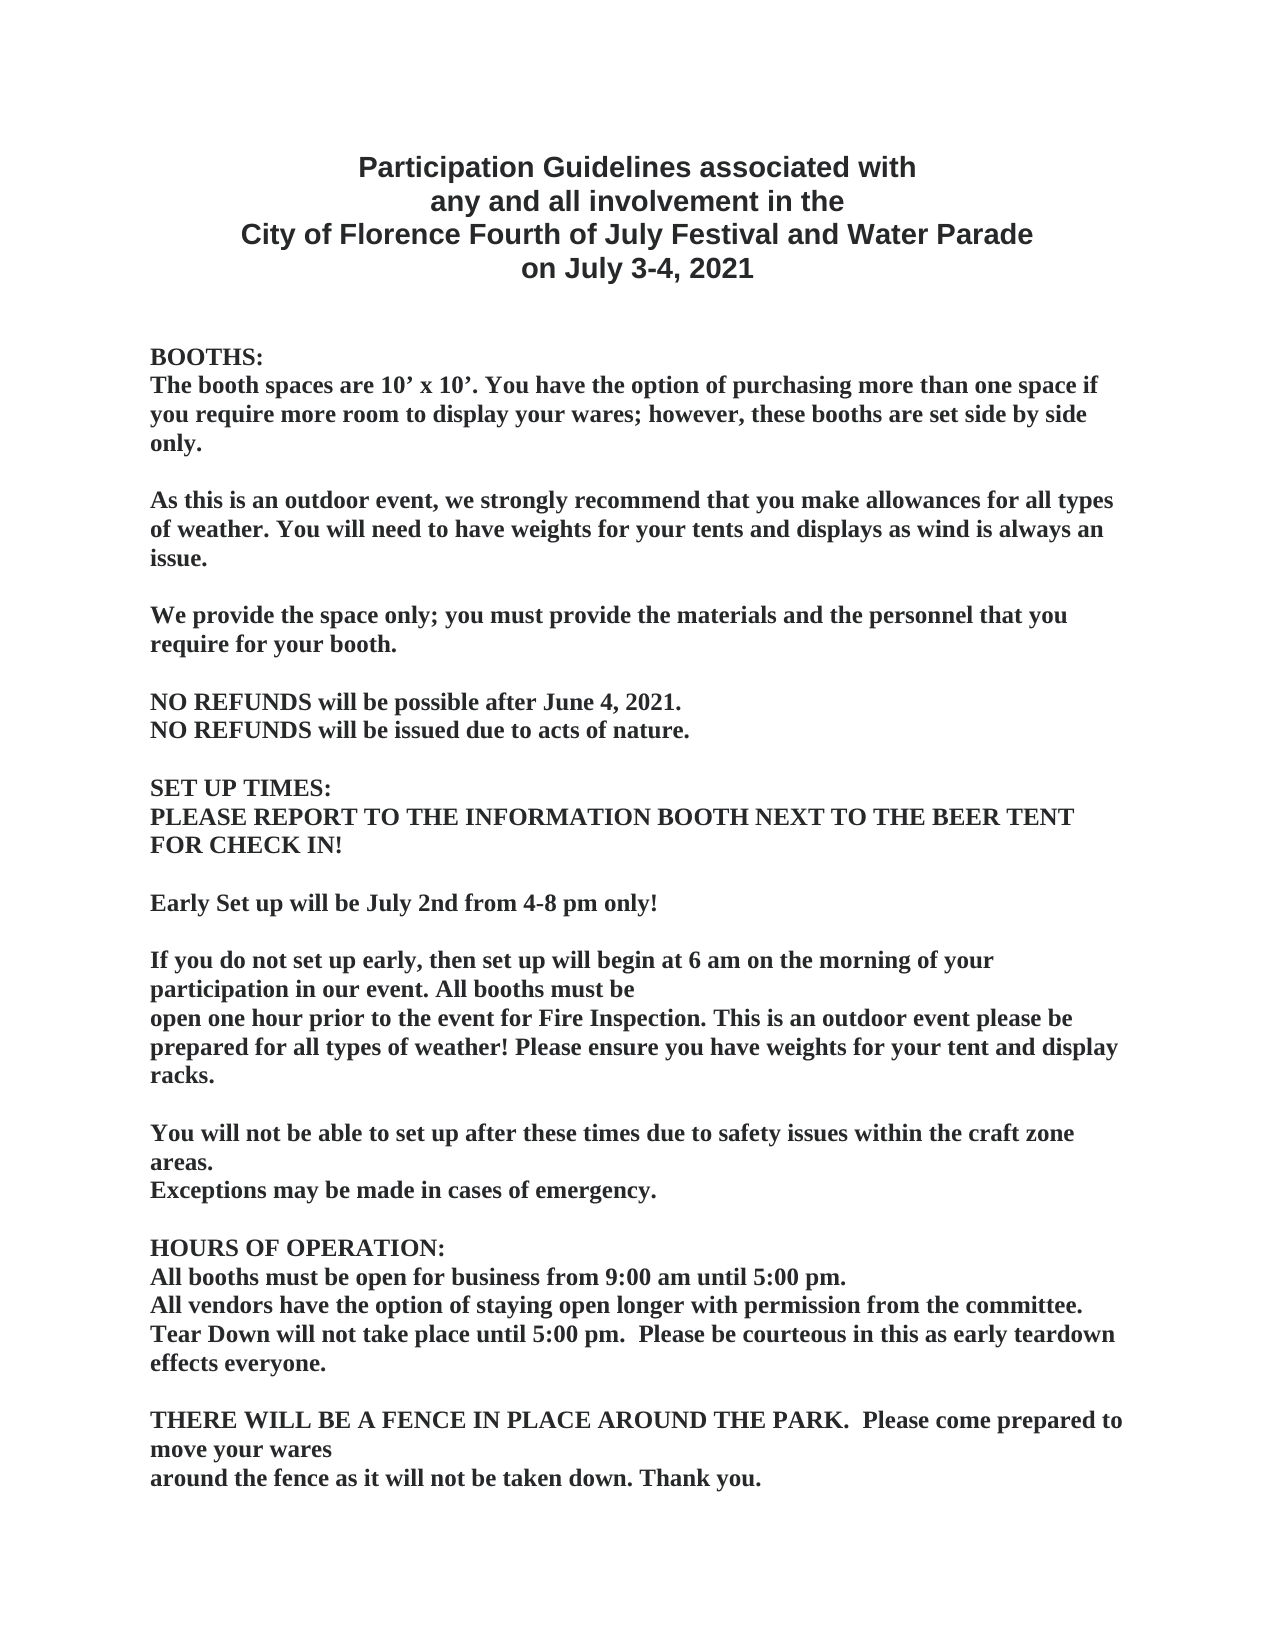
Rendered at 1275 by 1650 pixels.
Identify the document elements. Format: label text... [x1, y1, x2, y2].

text BOOTHS: [150, 342, 1125, 370]
text You will not be able to set up after these times due to safety issues within the craft zone areas. [150, 1118, 1125, 1175]
text All vendors have the option of staying open longer with permission from the committee. [150, 1290, 1125, 1319]
text As this is an outdoor event, we strongly recommend that you make allowances for all types of weather. You will need to have weights for your tents and displays as wind is always an issue. [150, 485, 1125, 572]
text NO REFUNDS will be issued due to acts of nature. [150, 715, 1125, 744]
text around the fence as it will not be taken down. Thank you. [150, 1463, 1125, 1492]
text prepared for all types of weather! Please ensure you have weights for your tent and display [150, 1032, 1125, 1060]
text PLEASE REPORT TO THE INFORMATION BOOTH NEXT TO THE BEER TENT FOR CHECK IN! [150, 802, 1125, 859]
text on July 3-4, 2021 [150, 251, 1125, 284]
text Tear Down will not take place until 5:00 pm. Please be courteous in this as early teardown effects everyone. [150, 1319, 1125, 1377]
text Participation Guidelines associated with [150, 150, 1125, 183]
text We provide the space only; you must provide the materials and the personnel that you require for your booth. [150, 600, 1125, 658]
text NO REFUNDS will be possible after June 4, 2021. [150, 687, 1125, 715]
text THERE WILL BE A FENCE IN PLACE AROUND THE PARK. Please come prepared to move your wares [150, 1405, 1125, 1463]
text racks. [150, 1060, 1125, 1089]
text SET UP TIMES: [150, 773, 1125, 802]
text Early Set up will be July 2nd from 4-8 pm only! [150, 888, 1125, 917]
text All booths must be open for business from 9:00 am until 5:00 pm. [150, 1262, 1125, 1290]
text open one hour prior to the event for Fire Inspection. This is an outdoor event please be [150, 1003, 1125, 1032]
text Exceptions may be made in cases of emergency. [150, 1175, 1125, 1204]
text If you do not set up early, then set up will begin at 6 am on the morning of your participation in our event. All booths must be [150, 945, 1125, 1003]
text City of Florence Fourth of July Festival and Water Parade [150, 217, 1125, 251]
text any and all involvement in the [150, 183, 1125, 217]
text The booth spaces are 10’ x 10’. You have the option of purchasing more than one space if you require more room to display your wares; however, these booths are set side by side only. [150, 370, 1125, 457]
text HOURS OF OPERATION: [150, 1233, 1125, 1262]
